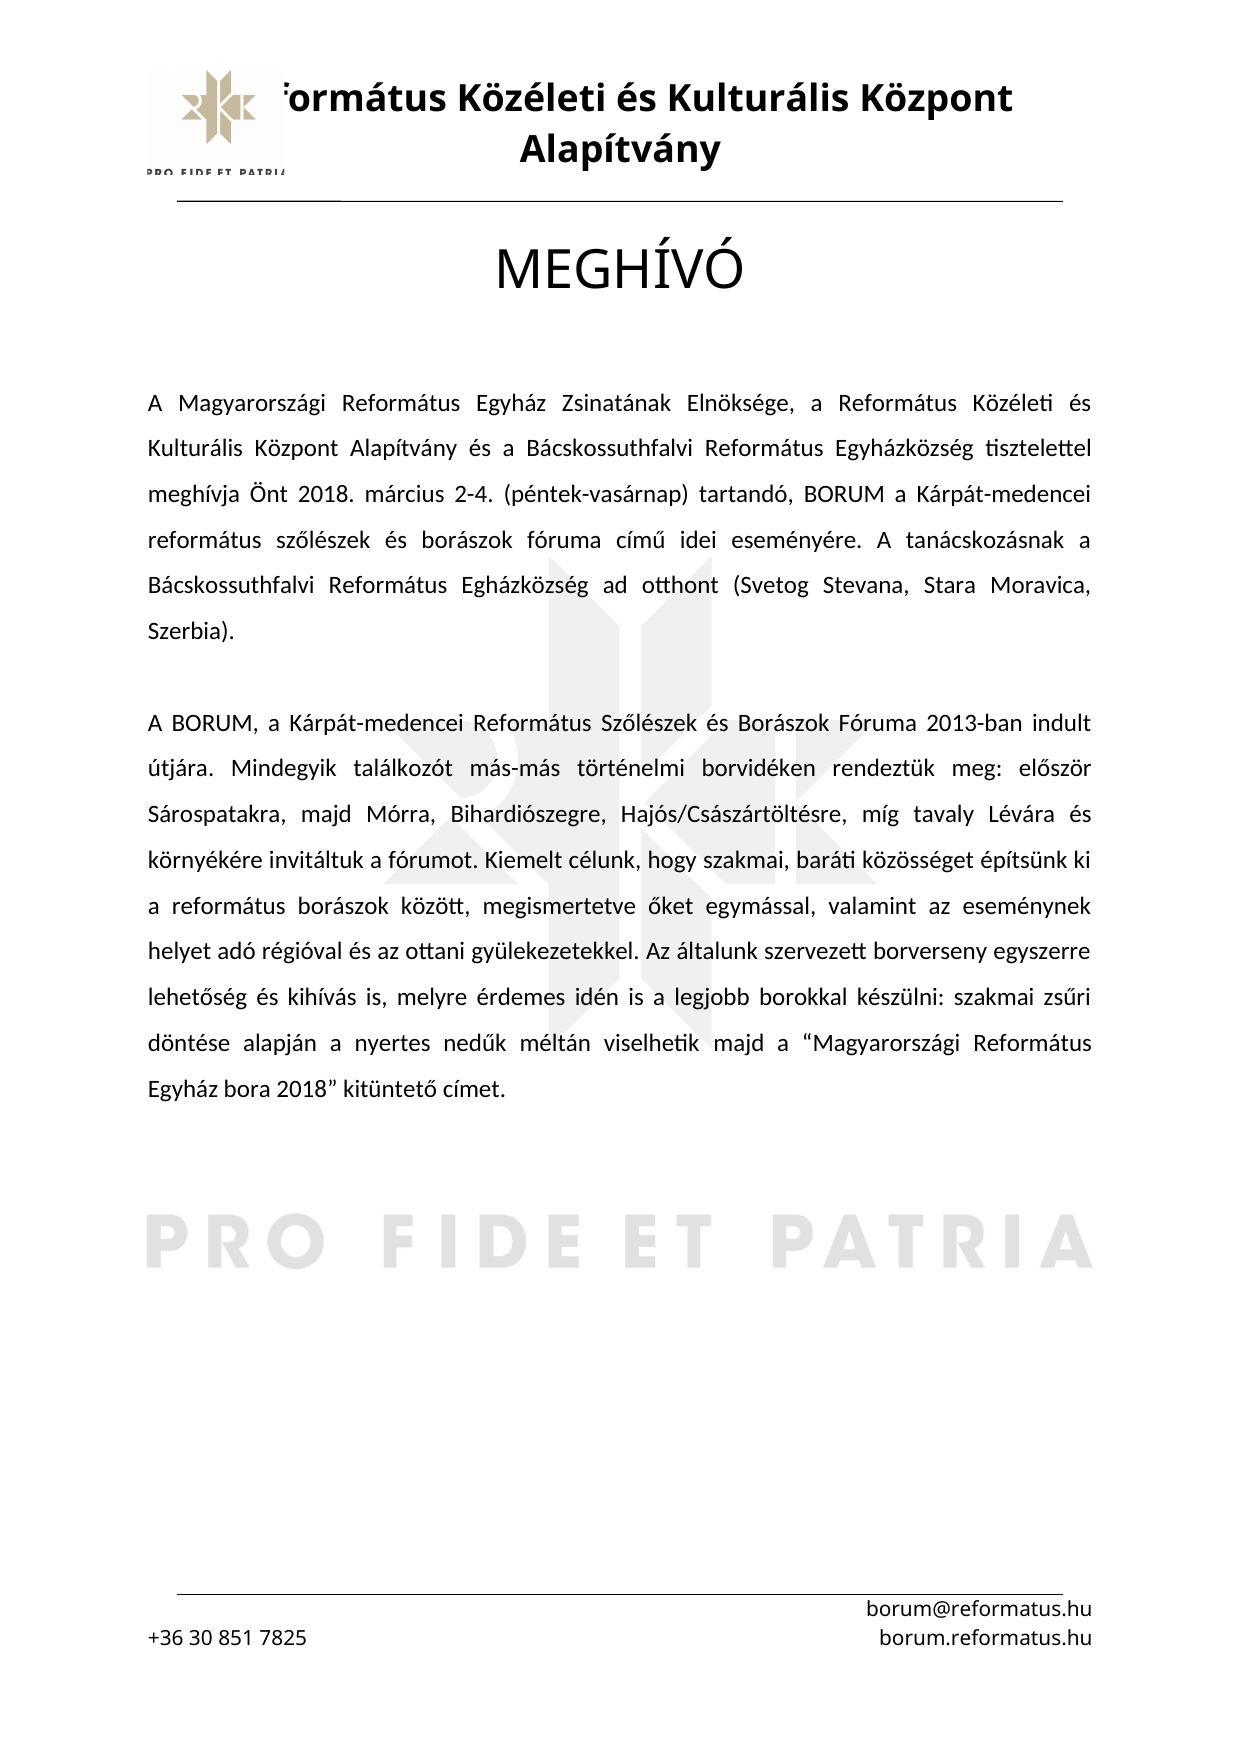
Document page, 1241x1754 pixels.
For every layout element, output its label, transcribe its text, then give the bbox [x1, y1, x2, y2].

text MEGHÍVÓ [148, 230, 1093, 304]
text A Magyarországi Református Egyház Zsinatának Elnöksége, a Református Közéleti és Kulturális Központ Alapítvány és a Bácskossuthfalvi Református Egyházközség tisztelettel meghívja Önt 2018. március 2-4. (péntek-vasárnap) tartandó, BORUM a Kárpát-medencei református szőlészek és borászok fóruma című idei eseményére. A tanácskozásnak a Bácskossuthfalvi Református Egházközség ad otthont (Svetog Stevana, Stara Moravica, Szerbia). [148, 387, 1093, 646]
picture [146, 70, 285, 174]
text A BORUM, a Kárpát-medencei Református Szőlészek és Borászok Fóruma 2013-ban indult útjára. Mindegyik találkozót más-más történelmi borvidéken rendeztük meg: először Sárospatakra, majd Mórra, Bihardiószegre, Hajós/Császártöltésre, míg tavaly Lévára és környékére invitáltuk a fórumot. Kiemelt célunk, hogy szakmai, baráti közösséget építsünk ki a református borászok között, megismertetve őket egymással, valamint az eseménynek helyet adó régióval és az ottani gyülekezetekkel. Az általunk szervezett borverseny egyszerre lehetőség és kihívás is, melyre érdemes idén is a legjobb borokkal készülni: szakmai zsűri döntése alapján a nyertes nedűk méltán viselhetik majd a “Magyarországi Református Egyház bora 2018” kitüntető címet. [148, 707, 1093, 1103]
